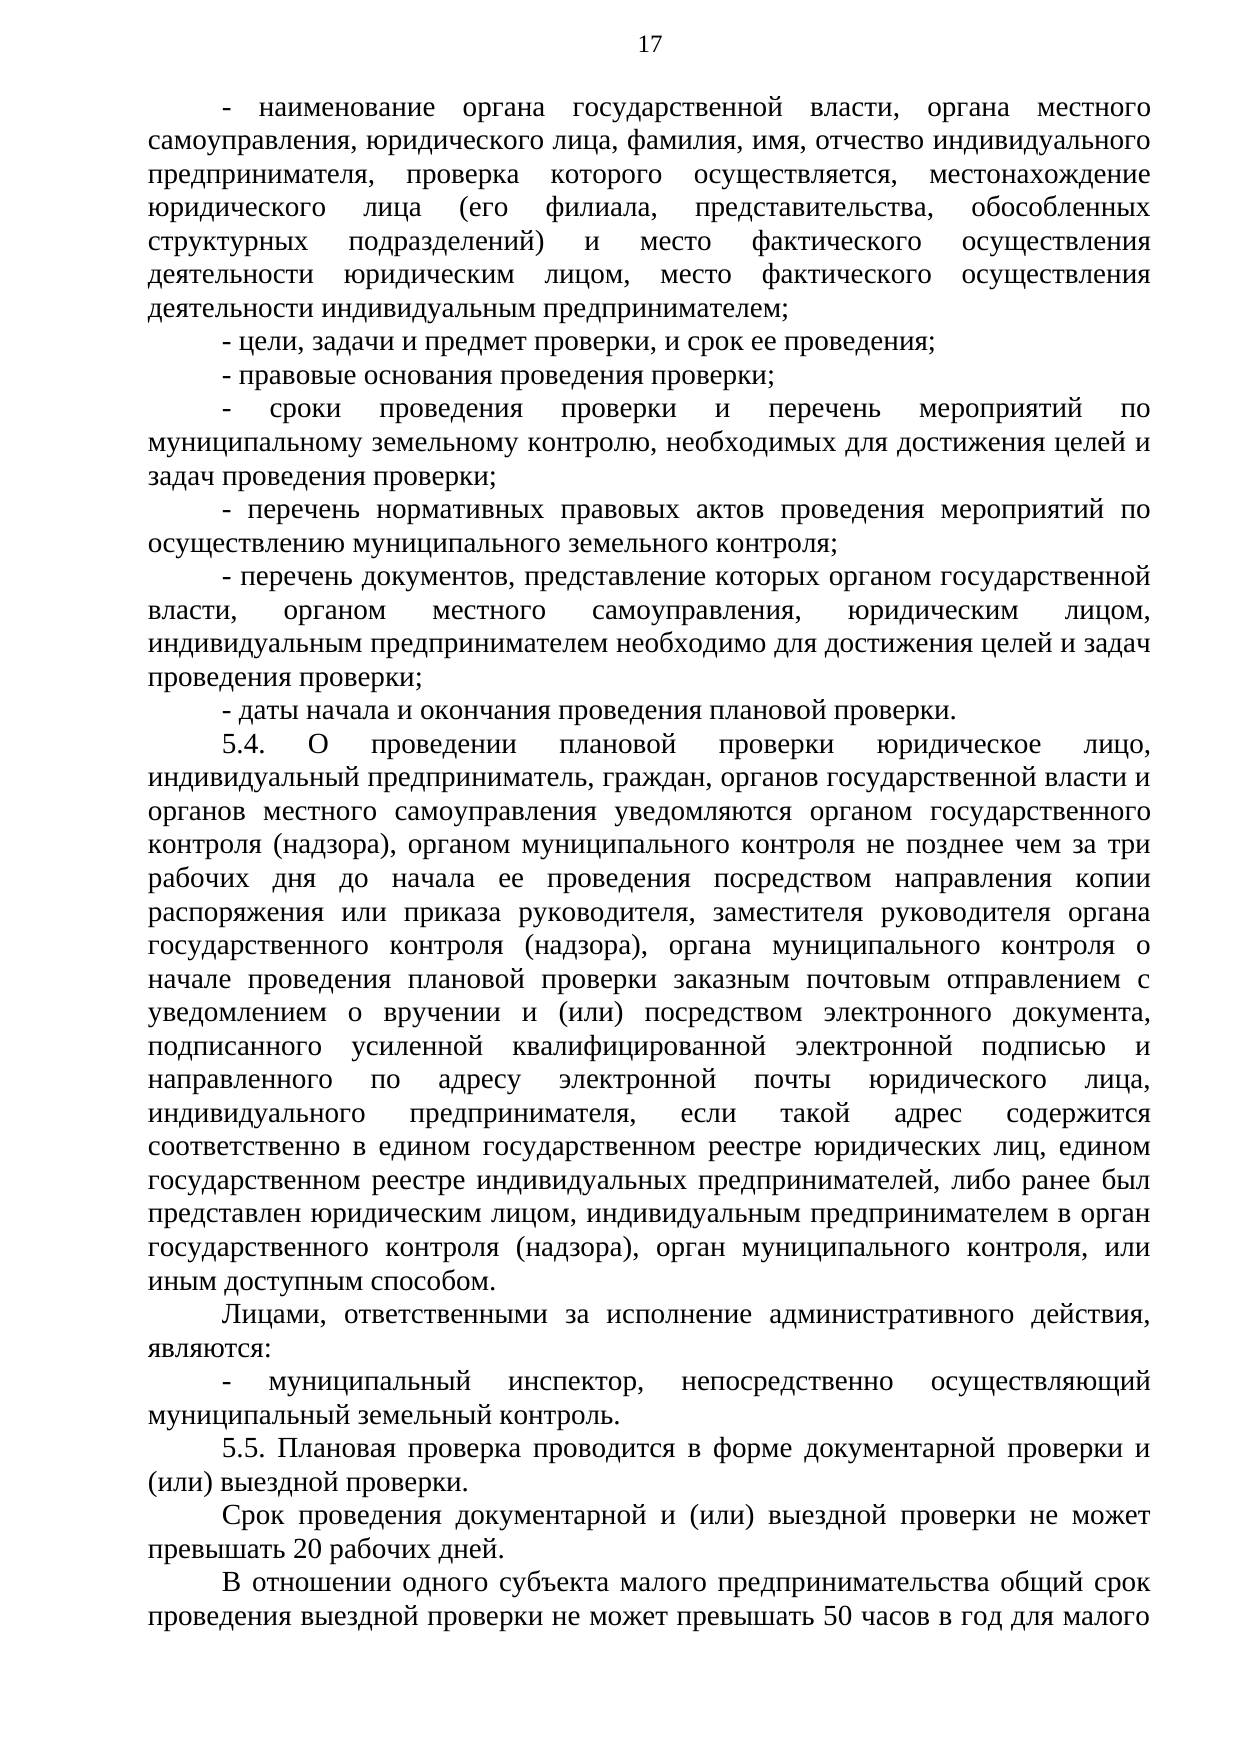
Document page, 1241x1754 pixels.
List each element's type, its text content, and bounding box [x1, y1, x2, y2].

text - сроки проведения проверки и перечень мероприятий по муниципальному земельному контролю, необходимых для достижения целей и задач проведения проверки; [148, 391, 1152, 491]
text - перечень документов, представление которых органом государственной власти, органом местного самоуправления, юридическим лицом, индивидуальным предпринимателем необходимо для достижения целей и задач проведения проверки; [148, 558, 1152, 692]
text - наименование органа государственной власти, органа местного самоуправления, юридического лица, фамилия, имя, отчество индивидуального предпринимателя, проверка которого осуществляется, местонахождение юридического лица (его филиала, представительства, обособленных структурных подразделений) и место фактического осуществления деятельности юридическим лицом, место фактического осуществления деятельности индивидуальным предпринимателем; [148, 89, 1152, 323]
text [148, 1564, 1152, 1632]
text 5.4. О проведении плановой проверки юридическое лицо, индивидуальный предприниматель, граждан, органов государственной власти и органов местного самоуправления уведомляются органом государственного контроля (надзора), органом муниципального контроля не позднее чем за три рабочих дня до начала ее проведения посредством направления копии распоряжения или приказа руководителя, заместителя руководителя органа государственного контроля (надзора), органа муниципального контроля о начале проведения плановой проверки заказным почтовым отправлением с уведомлением о вручении и (или) посредством электронного документа, подписанного усиленной квалифицированной электронной подписью и направленного по адресу электронной почты юридического лица, индивидуального предпринимателя, если такой адрес содержится соответственно в едином государственном реестре юридических лиц, едином государственном реестре индивидуальных предпринимателей, либо ранее был представлен юридическим лицом, индивидуальным предпринимателем в орган государственного контроля (надзора), орган муниципального контроля, или иным доступным способом. [148, 726, 1152, 1296]
text Срок проведения документарной и (или) выездной проверки не может превышать 20 рабочих дней. [148, 1497, 1152, 1564]
text Лицами, ответственными за исполнение административного действия, являются: [148, 1296, 1152, 1363]
text - перечень нормативных правовых актов проведения мероприятий по осуществлению муниципального земельного контроля; [148, 491, 1152, 558]
text - правовые основания проведения проверки; [148, 357, 1152, 391]
text - муниципальный инспектор, непосредственно осуществляющий муниципальный земельный контроль. [148, 1363, 1152, 1430]
text - даты начала и окончания проведения плановой проверки. [148, 692, 1152, 726]
text - цели, задачи и предмет проверки, и срок ее проведения; [148, 323, 1152, 357]
text 5.5. Плановая проверка проводится в форме документарной проверки и (или) выездной проверки. [148, 1430, 1152, 1497]
